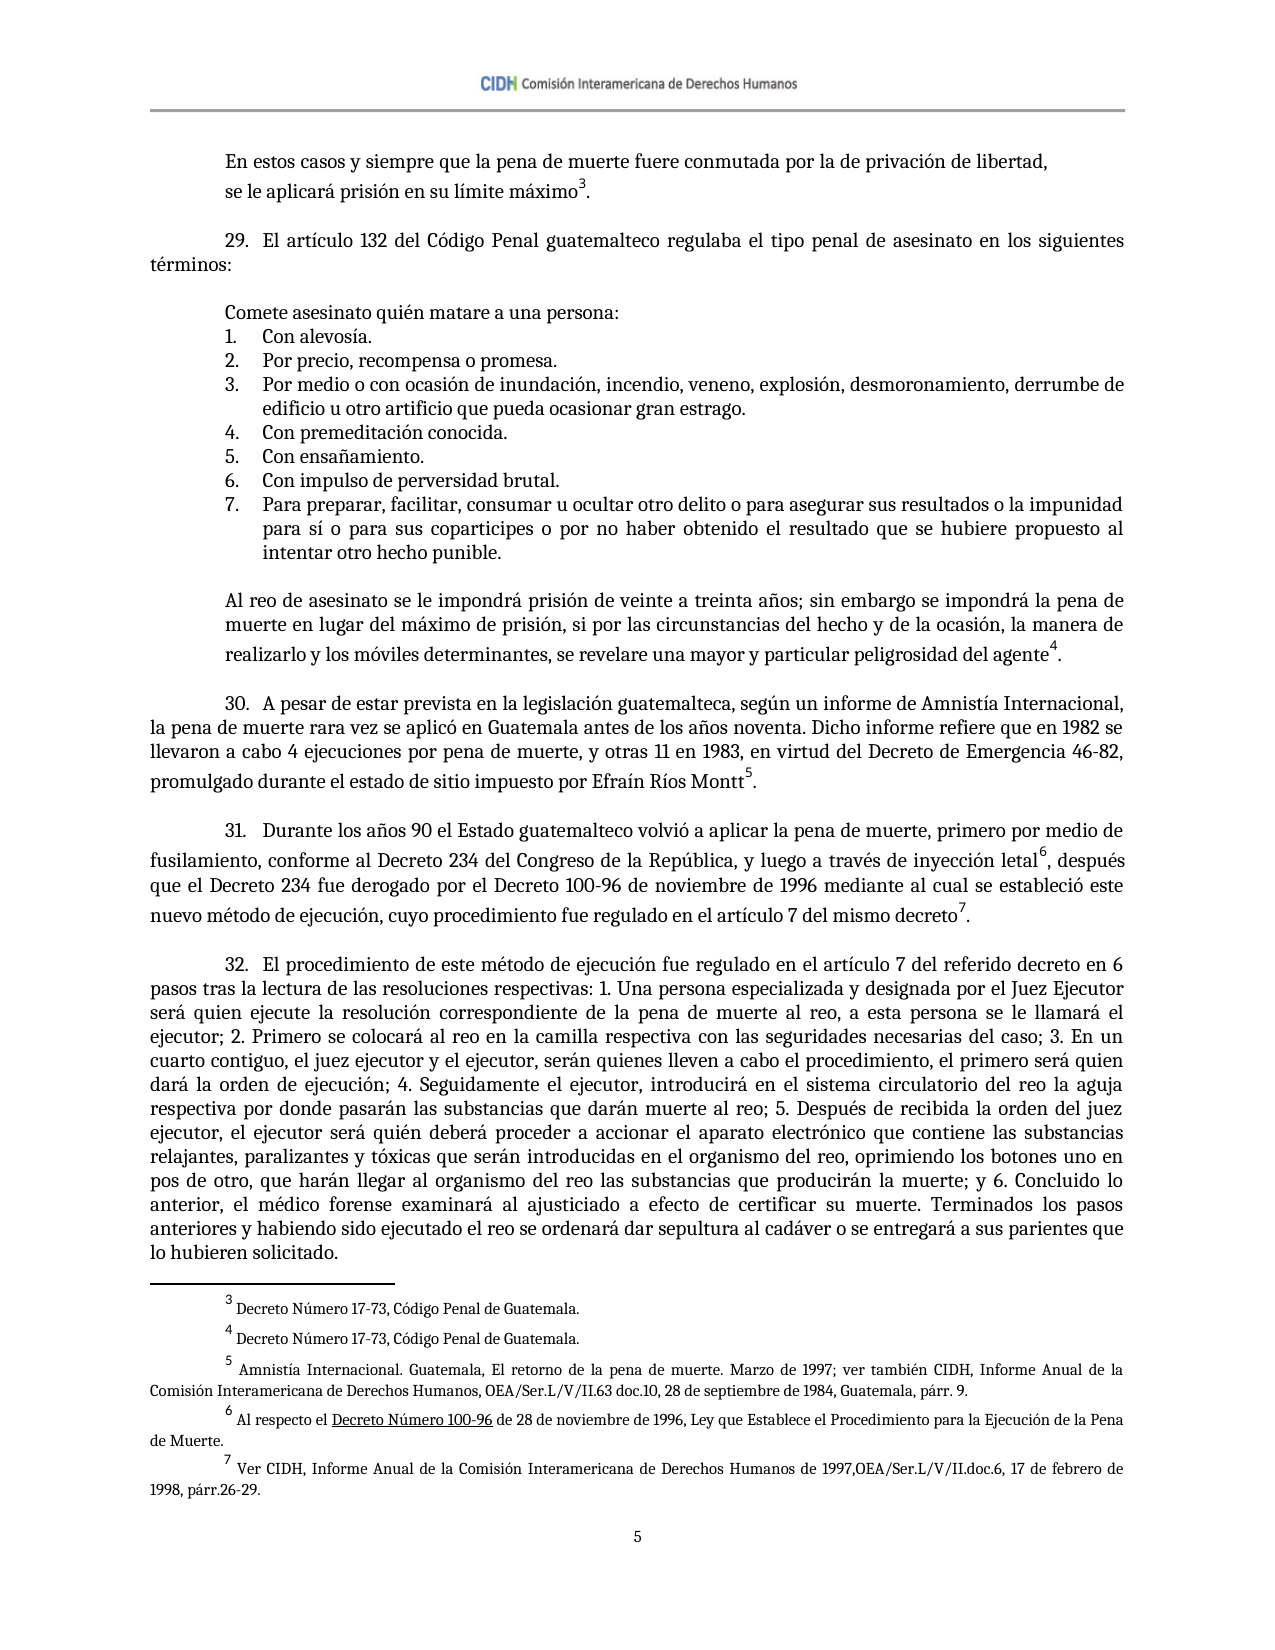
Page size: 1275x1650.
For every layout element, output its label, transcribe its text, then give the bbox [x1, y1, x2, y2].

list Con alevosía. [225, 325, 1125, 349]
list A pesar de estar prevista en la legislación guatemalteca, según un informe de Amnistía Internacional, la pena de muerte rara vez se aplicó en Guatemala antes de los años noventa. Dicho informe refiere que en 1982 se llevaron a cabo 4 ejecuciones por pena de muerte, y otras 11 en 1983, en virtud del Decreto de Emergencia 46-82, promulgado durante el estado de sitio impuesto por Efraín Ríos Montt. [150, 692, 1125, 795]
list Durante los años 90 el Estado guatemalteco volvió a aplicar la pena de muerte, primero por medio de fusilamiento, conforme al Decreto 234 del Congreso de la República, y luego a través de inyección letal, después que el Decreto 234 fue derogado por el Decreto 100-96 de noviembre de 1996 mediante al cual se estableció este nuevo método de ejecución, cuyo procedimiento fue regulado en el artículo 7 del mismo decreto. [150, 819, 1125, 929]
list El artículo 132 del Código Penal guatemalteco regulaba el tipo penal de asesinato en los siguientes términos: [150, 229, 1125, 277]
list Por medio o con ocasión de inundación, incendio, veneno, explosión, desmoronamiento, derrumbe de edificio u otro artificio que pueda ocasionar gran estrago. [225, 373, 1125, 421]
list Con ensañamiento. [225, 445, 1125, 469]
list El procedimiento de este método de ejecución fue regulado en el artículo 7 del referido decreto en 6 pasos tras la lectura de las resoluciones respectivas: 1. Una persona especializada y designada por el Juez Ejecutor será quien ejecute la resolución correspondiente de la pena de muerte al reo, a esta persona se le llamará el ejecutor; 2. Primero se colocará al reo en la camilla respectiva con las seguridades necesarias del caso; 3. En un cuarto contiguo, el juez ejecutor y el ejecutor, serán quienes lleven a cabo el procedimiento, el primero será quien dará la orden de ejecución; 4. Seguidamente el ejecutor, introducirá en el sistema circulatorio del reo la aguja respectiva por donde pasarán las substancias que darán muerte al reo; 5. Después de recibida la orden del juez ejecutor, el ejecutor será quién deberá proceder a accionar el aparato electrónico que contiene las substancias relajantes, paralizantes y tóxicas que serán introducidas en el organismo del reo, oprimiendo los botones uno en pos de otro, que harán llegar al organismo del reo las substancias que producirán la muerte; y 6. Concluido lo anterior, el médico forense examinará al ajusticiado a efecto de certificar su muerte. Terminados los pasos anteriores y habiendo sido ejecutado el reo se ordenará dar sepultura al cadáver o se entregará a sus parientes que lo hubieren solicitado. [150, 953, 1125, 1264]
picture [475, 75, 800, 93]
list Por precio, recompensa o promesa. [225, 349, 1125, 373]
text Al reo de asesinato se le impondrá prisión de veinte a treinta años; sin embargo se impondrá la pena de muerte en lugar del máximo de prisión, si por las circunstancias del hecho y de la ocasión, la manera de realizarlo y los móviles determinantes, se revelare una mayor y particular peligrosidad del agente. [225, 588, 1125, 668]
text Comete asesinato quién matare a una persona: [225, 301, 1125, 325]
text En estos casos y siempre que la pena de muerte fuere conmutada por la de privación de libertad, se le aplicará prisión en su límite máximo. [225, 150, 1050, 205]
list Con impulso de perversidad brutal. [225, 469, 1125, 493]
list Para preparar, facilitar, consumar u ocultar otro delito o para asegurar sus resultados o la impunidad para sí o para sus coparticipes o por no haber obtenido el resultado que se hubiere propuesto al intentar otro hecho punible. [225, 493, 1125, 564]
list Con premeditación conocida. [225, 421, 1125, 445]
